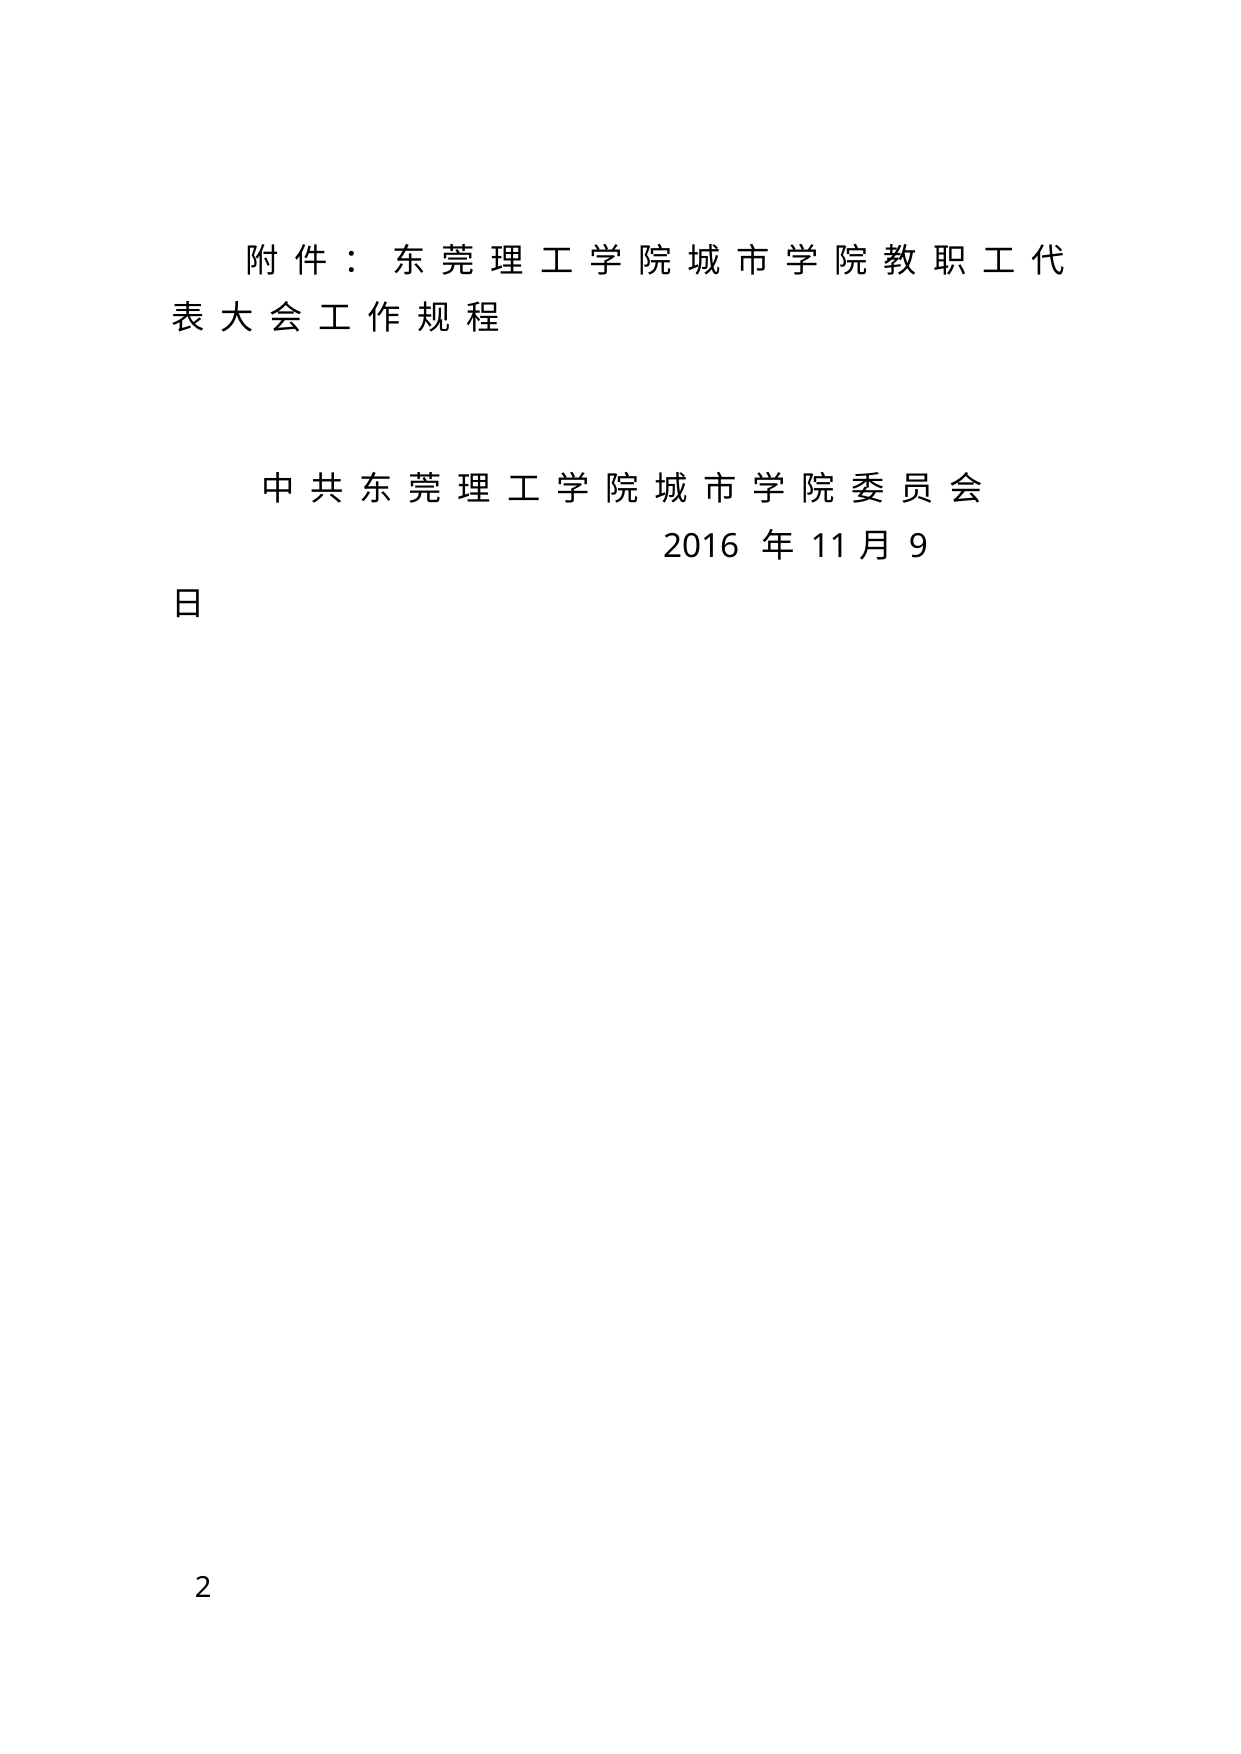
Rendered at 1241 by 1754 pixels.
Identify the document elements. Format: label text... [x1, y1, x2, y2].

text 2016年11月9日 [171, 515, 966, 629]
text 附件：东莞理工学院城市学院教职工代表大会工作规程 [171, 229, 1081, 343]
text 中共东莞理工学院城市学院委员会 [171, 458, 998, 515]
